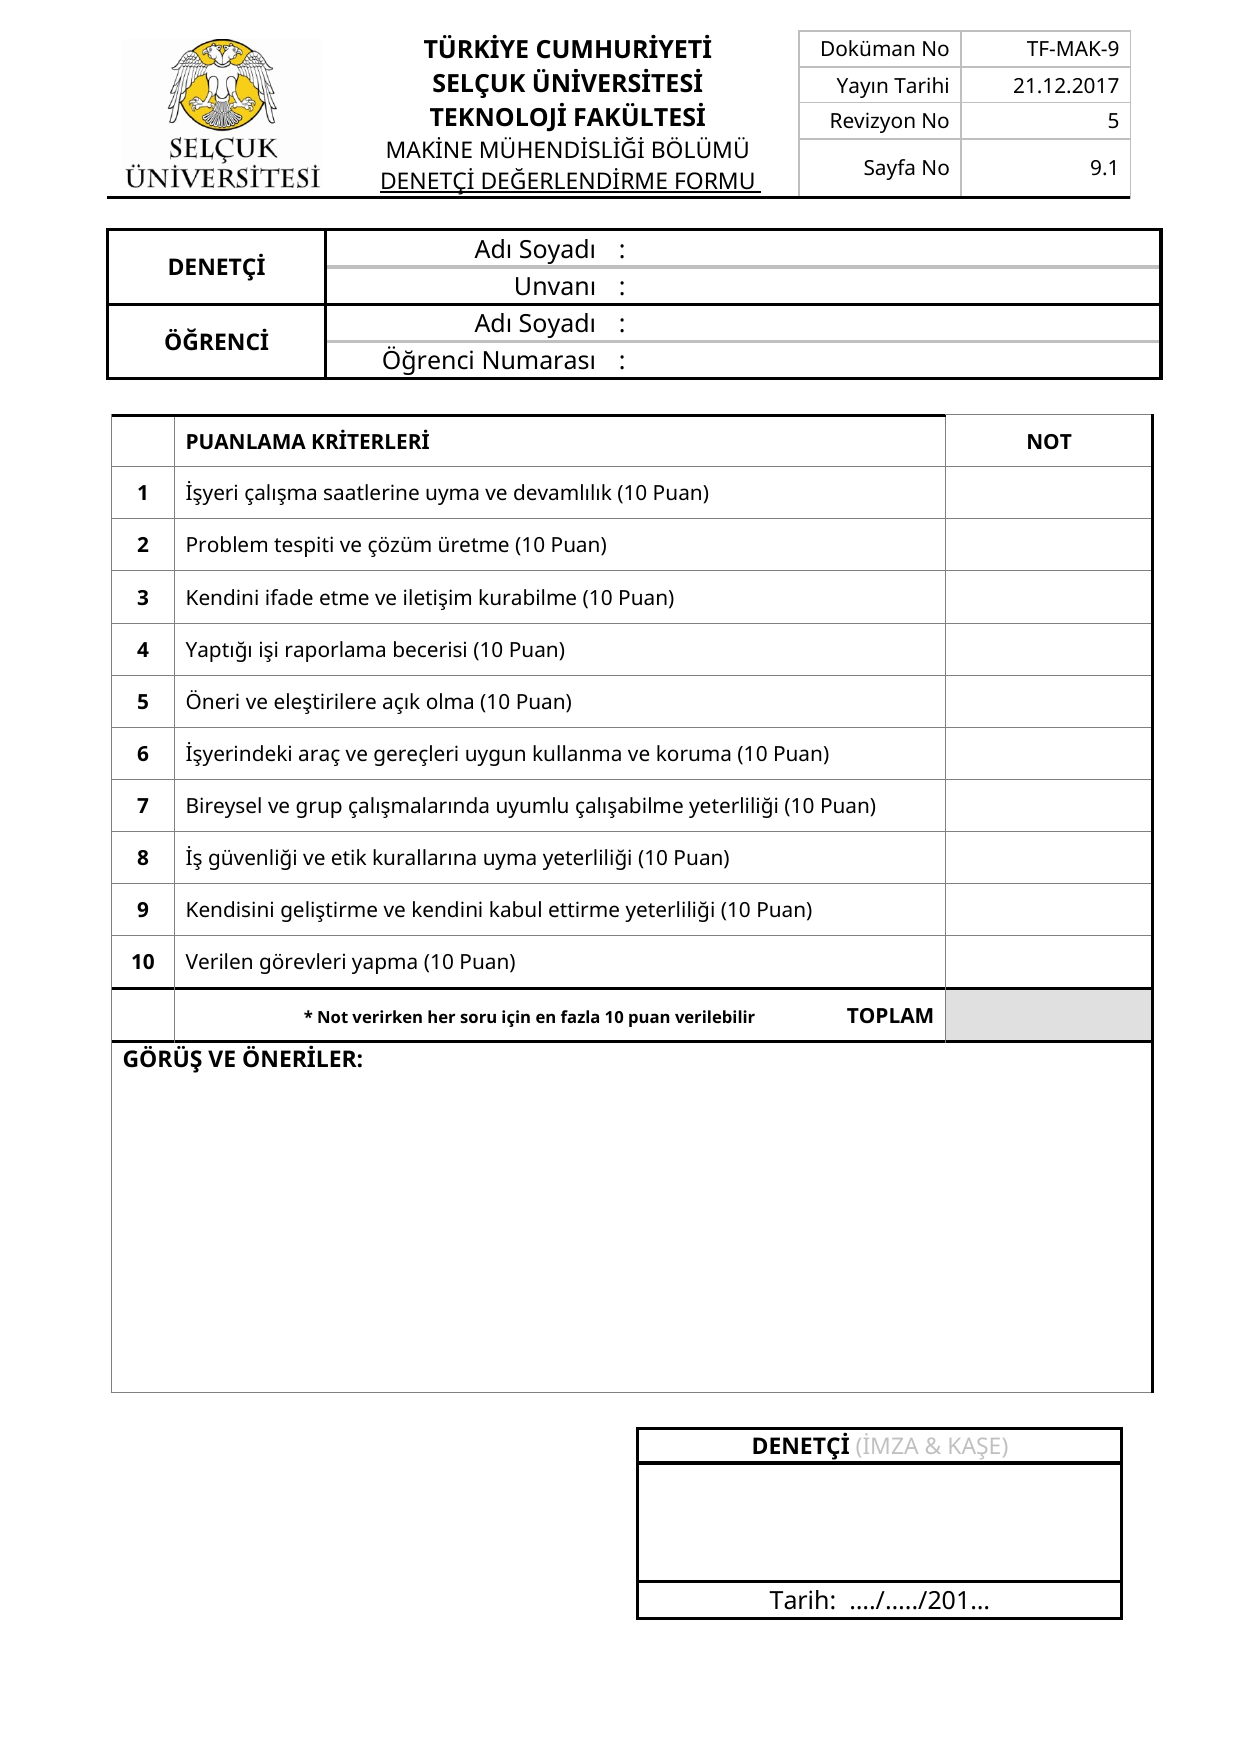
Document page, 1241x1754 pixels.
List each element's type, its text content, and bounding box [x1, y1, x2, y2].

table_cell 6 [112, 728, 174, 779]
table_cell ÖĞRENCİ [109, 306, 324, 377]
table_cell [946, 676, 1151, 727]
table_cell GÖRÜŞ VE ÖNERİLER: [112, 1043, 1151, 1392]
table_cell İşyeri çalışma saatlerine uyma ve devamlılık (10 Puan) [175, 467, 945, 518]
table_cell [946, 624, 1151, 674]
table_cell Bireysel ve grup çalışmalarında uyumlu çalışabilme yeterliliği (10 Puan) [175, 780, 945, 831]
table_header NOT [946, 415, 1151, 466]
table_header Adı Soyadı [327, 231, 607, 265]
table_cell [112, 990, 174, 1040]
table_cell [639, 1465, 1120, 1579]
table_cell 9 [112, 884, 174, 935]
table_cell Kendisini geliştirme ve kendini kabul ettirme yeterliliği (10 Puan) [175, 884, 945, 935]
table_cell 10 [112, 936, 174, 987]
table_cell [946, 936, 1151, 987]
table_cell [946, 571, 1151, 622]
table_cell * Not verirken her soru için en fazla 10 puan verilebilir TOPLAM [175, 990, 945, 1040]
table_cell Problem tespiti ve çözüm üretme (10 Puan) [175, 519, 945, 570]
table_cell [946, 728, 1151, 779]
table_header DENETÇİ [109, 231, 324, 302]
table_cell 5 [112, 676, 174, 727]
table_cell : [607, 269, 1159, 302]
picture [120, 39, 323, 188]
table_cell Öneri ve eleştirilere açık olma (10 Puan) [175, 676, 945, 727]
table_cell 1 [112, 467, 174, 518]
table_cell 3 [112, 571, 174, 622]
table_cell [946, 990, 1151, 1040]
table_cell 7 [112, 780, 174, 831]
table_cell Kendini ifade etme ve iletişim kurabilme (10 Puan) [175, 571, 945, 622]
table_cell [946, 884, 1151, 935]
table_cell 8 [112, 832, 174, 883]
table_cell : [607, 343, 1159, 377]
table_header DENETÇİ (İMZA & KAŞE) [639, 1430, 1120, 1461]
table_cell [946, 832, 1151, 883]
table_cell [946, 780, 1151, 831]
table_cell Unvanı [327, 269, 607, 302]
table_cell Yaptığı işi raporlama becerisi (10 Puan) [175, 624, 945, 674]
table_cell [946, 519, 1151, 570]
table_cell 4 [112, 624, 174, 674]
table_header PUANLAMA KRİTERLERİ [175, 417, 945, 466]
table_cell İş güvenliği ve etik kurallarına uyma yeterliliği (10 Puan) [175, 832, 945, 883]
table_cell Verilen görevleri yapma (10 Puan) [175, 936, 945, 987]
table_cell Tarih: …./…../201… [639, 1583, 1120, 1617]
table_cell : [607, 306, 1159, 340]
table_cell Öğrenci Numarası [327, 343, 607, 377]
table_header : [607, 231, 1159, 265]
table_header [112, 417, 174, 466]
table_cell [946, 467, 1151, 518]
table_cell Adı Soyadı [327, 306, 607, 340]
table_cell 2 [112, 519, 174, 570]
table_cell İşyerindeki araç ve gereçleri uygun kullanma ve koruma (10 Puan) [175, 728, 945, 779]
